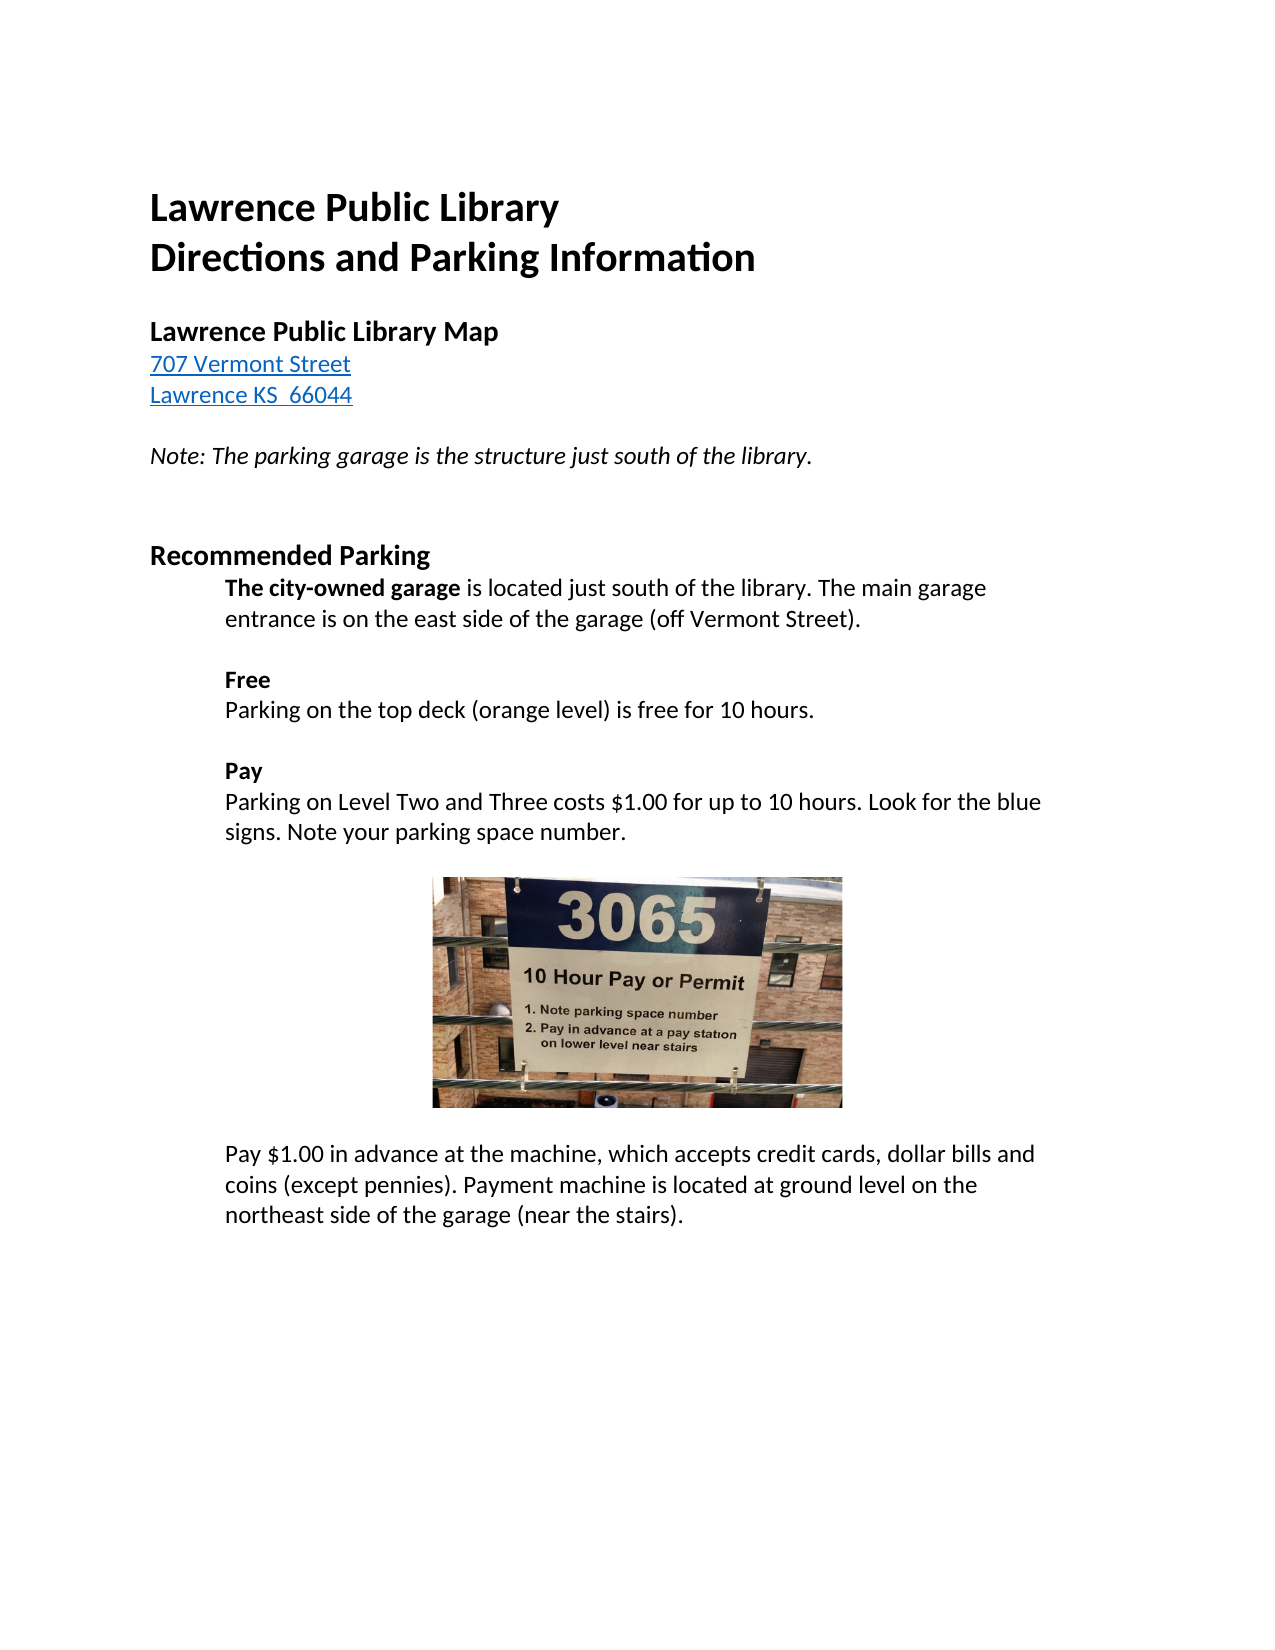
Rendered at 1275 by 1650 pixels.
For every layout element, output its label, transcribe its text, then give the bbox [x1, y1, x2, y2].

text Pay [225, 755, 1050, 786]
text Parking on Level Two and Three costs $1.00 for up to 10 hours. Look for the blue signs. Note your parking space number. [225, 786, 1050, 847]
text Lawrence Public Library Map [150, 313, 1125, 348]
text 707 Vermont Street [150, 348, 1125, 379]
text Free [225, 664, 1050, 694]
text Parking on the top deck (orange level) is free for 10 hours. [225, 694, 1050, 725]
text Recommended Parking [150, 537, 1125, 572]
text The city-owned garage is located just south of the library. The main garage entrance is on the east side of the garage (off Vermont Street). [225, 572, 1050, 633]
text Note: The parking garage is the structure just south of the library. [150, 440, 1125, 470]
text Pay $1.00 in advance at the machine, which accepts credit cards, dollar bills and coins (except pennies). Payment machine is located at ground level on the northeast side of the garage (near the stairs). [225, 1138, 1050, 1230]
text Lawrence Public Library [150, 181, 1125, 231]
picture [432, 877, 843, 1108]
text Lawrence KS 66044 [150, 379, 1125, 409]
text Directions and Parking Information [150, 231, 1125, 282]
